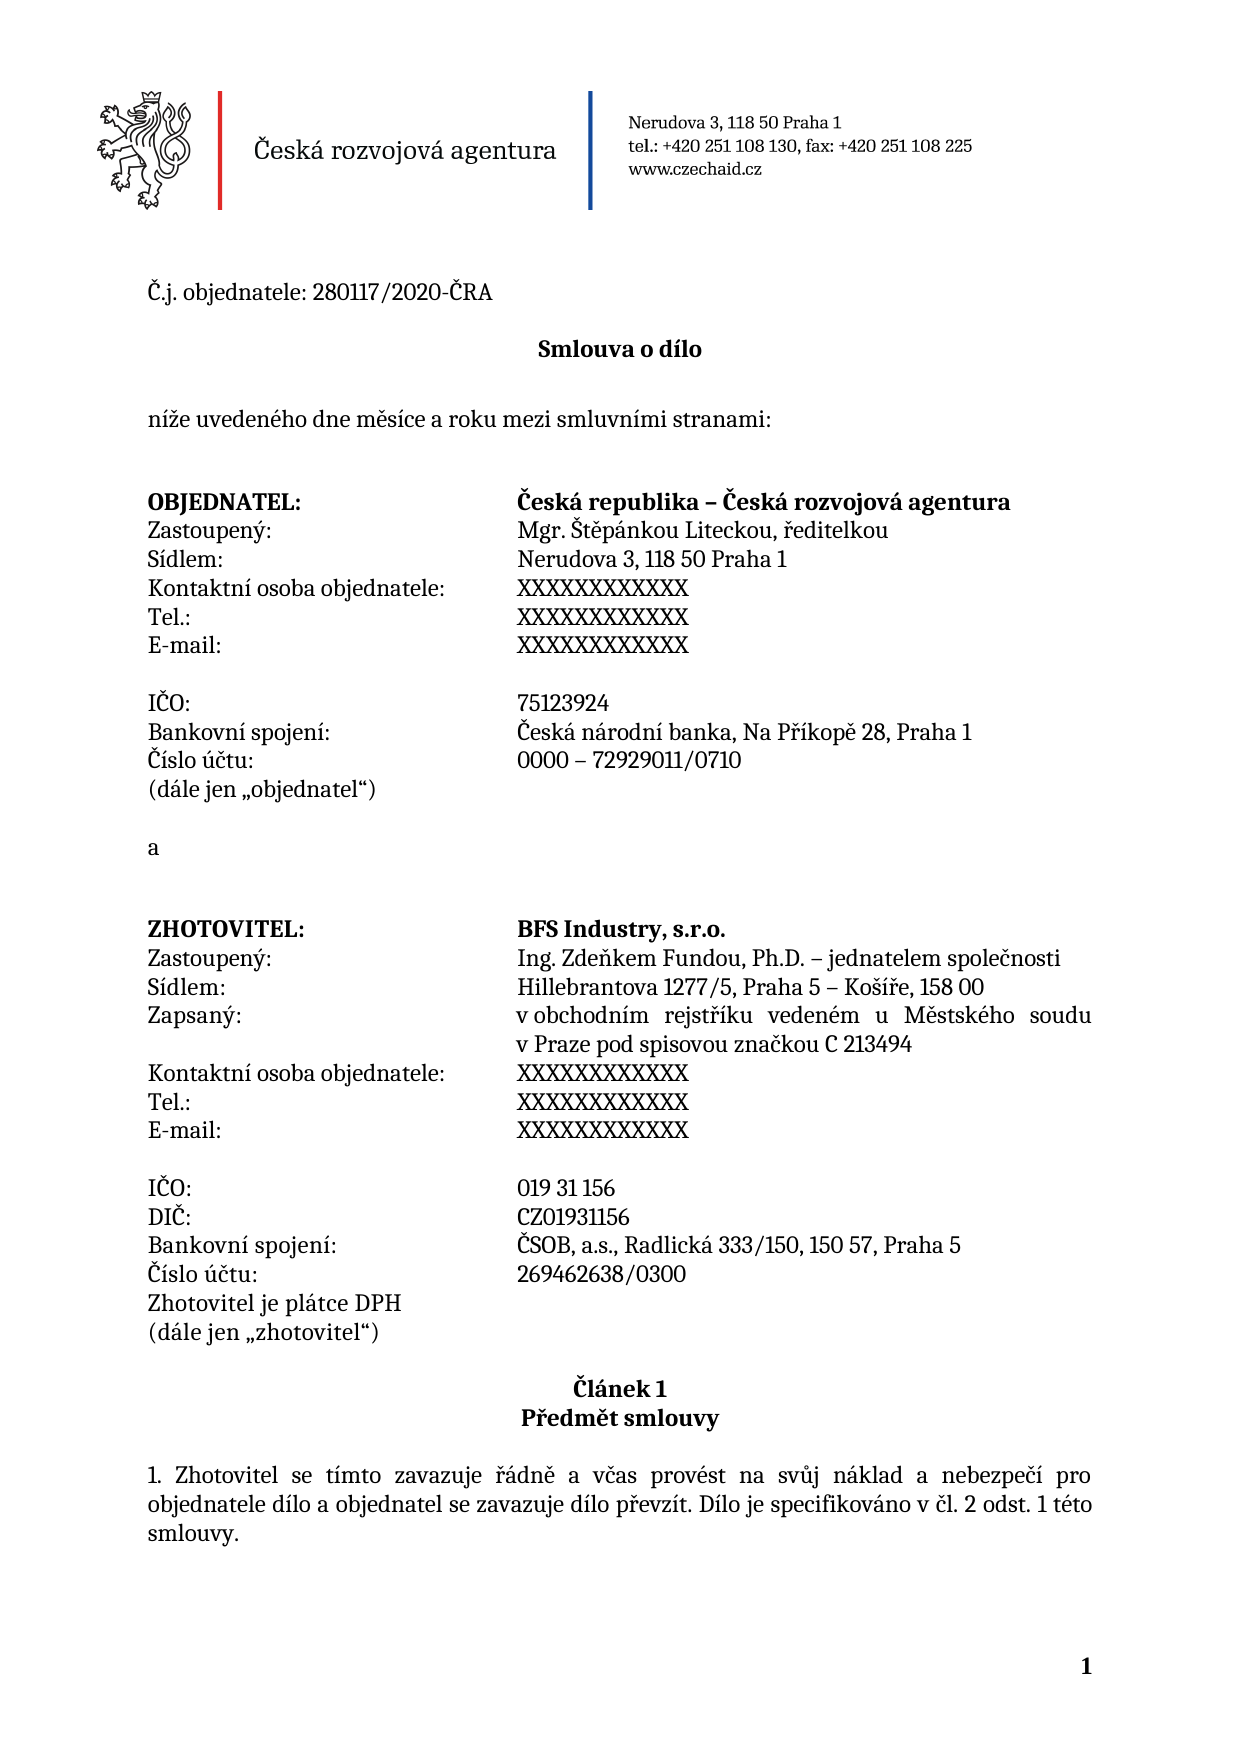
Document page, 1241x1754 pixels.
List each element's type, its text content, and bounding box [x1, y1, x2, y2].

text zhotoviTEL: BFS Industry, s.r.o. [148, 915, 1092, 944]
text Smlouva o dílo [148, 335, 1092, 364]
text Č.j. objednatele: 280117/2020-ČRA [148, 278, 1092, 306]
subtitle OBJEDNATEL: Česká republika – Česká rozvojová agentura [148, 488, 1092, 516]
text Bankovní spojení: ČSOB, a.s., Radlická 333/150, 150 57, Praha 5 [148, 1231, 1092, 1260]
text 1. Zhotovitel se tímto zavazuje řádně a včas provést na svůj náklad a nebezpečí pro objednatele dílo a objednatel se zavazuje dílo převzít. Dílo je specifikováno v čl. 2 odst. 1 této smlouvy. [148, 1461, 1092, 1548]
text Tel.: XXXXXXXXXXXX [148, 1088, 1092, 1116]
picture [1, 1, 1241, 232]
text Zastoupený: Mgr. Štěpánkou Liteckou, ředitelkou [148, 516, 1092, 545]
subtitle Článek 1 [148, 1375, 1092, 1404]
text Sídlem: Hillebrantova 1277/5, Praha 5 – Košíře, 158 00 [148, 973, 1092, 1001]
text Číslo účtu: 0000 – 72929011/0710 [148, 746, 1092, 775]
text Bankovní spojení: Česká národní banka, Na Příkopě 28, Praha 1 [148, 718, 1092, 746]
text E-mail: XXXXXXXXXXXX [148, 1116, 1092, 1145]
text a [148, 833, 1092, 861]
text (dále jen „zhotovitel“) [148, 1318, 1092, 1346]
subtitle Předmět smlouvy [148, 1404, 1092, 1433]
text E-mail: XXXXXXXXXXXX [148, 631, 1092, 660]
text Zhotovitel je plátce DPH [148, 1289, 1092, 1318]
text níže uvedeného dne měsíce a roku mezi smluvními stranami: [148, 405, 1092, 434]
text IČO: 75123924 [148, 689, 1092, 718]
text Tel.: XXXXXXXXXXXX [148, 603, 1092, 631]
text Zastoupený: Ing. Zdeňkem Fundou, Ph.D. – jednatelem společnosti [148, 944, 1092, 973]
text Kontaktní osoba objednatele: XXXXXXXXXXXX [148, 574, 1092, 603]
text Kontaktní osoba objednatele: XXXXXXXXXXXX [148, 1059, 1092, 1088]
text Zapsaný: v obchodním rejstříku vedeném u Městského soudu v Praze pod spisovou značkou C 213494 [148, 1001, 1092, 1059]
text IČO: 019 31 156 [148, 1174, 1092, 1203]
text Číslo účtu: 269462638/0300 [148, 1260, 1092, 1289]
text (dále jen „objednatel“) [148, 775, 1092, 833]
text Sídlem: Nerudova 3, 118 50 Praha 1 [148, 545, 1092, 574]
text DIČ: CZ01931156 [148, 1203, 1092, 1231]
